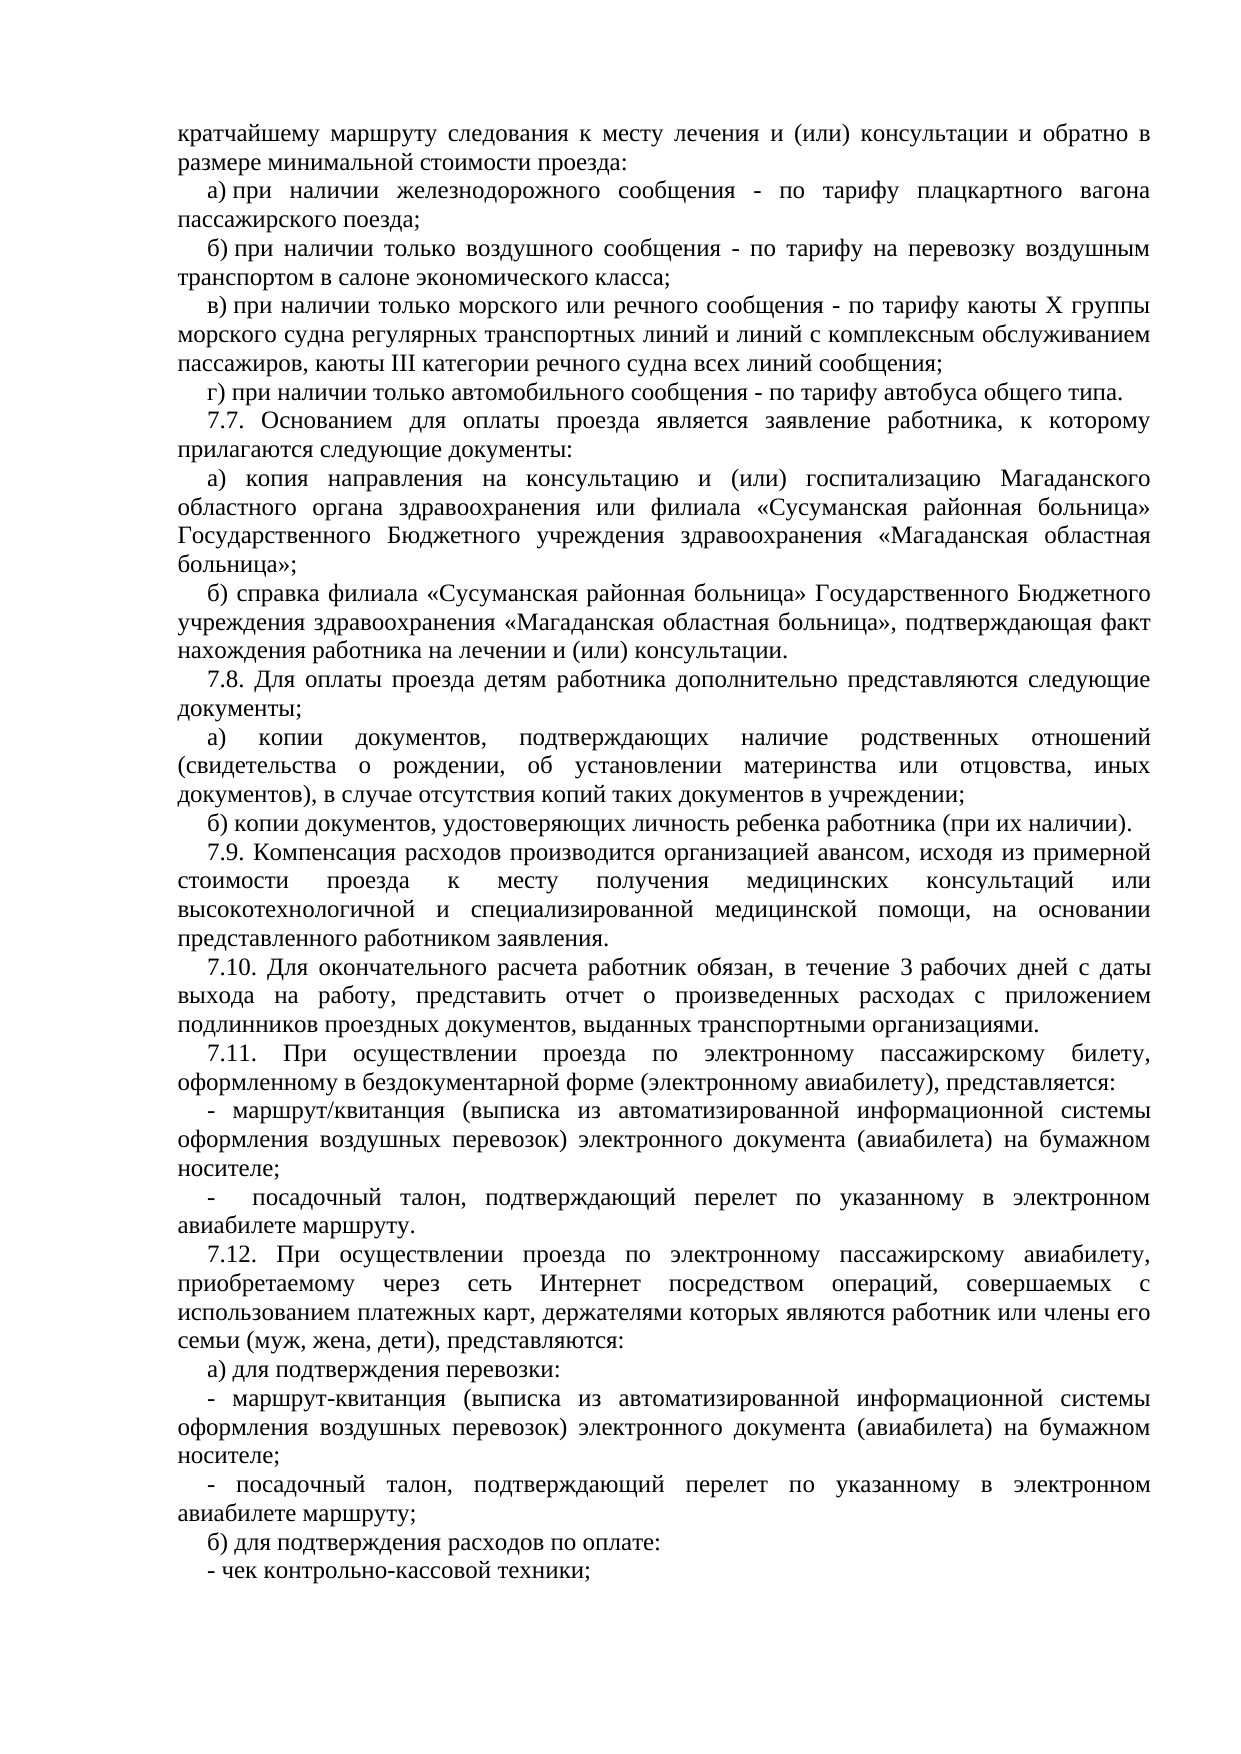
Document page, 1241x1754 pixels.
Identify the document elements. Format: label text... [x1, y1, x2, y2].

text б) для подтверждения расходов по оплате: [177, 1527, 1152, 1556]
text 7.11. При осуществлении проезда по электронному пассажирскому билету, оформленному в бездокументарной форме (электронному авиабилету), представляется: [177, 1038, 1152, 1096]
text 7.8. Для оплаты проезда детям работника дополнительно представляются следующие документы; [177, 664, 1152, 722]
text 7.10. Для окончательного расчета работник обязан, в течение 3 рабочих дней с даты выхода на работу, представить отчет о произведенных расходах с приложением подлинников проездных документов, выданных транспортными организациями. [177, 952, 1152, 1038]
text б) при наличии только воздушного сообщения - по тарифу на перевозку воздушным транспортом в салоне экономического класса; [177, 233, 1152, 291]
text 7.7. Основанием для оплаты проезда является заявление работника, к которому прилагаются следующие документы: [177, 406, 1152, 463]
text б) копии документов, удостоверяющих личность ребенка работника (при их наличии). [177, 808, 1152, 837]
text б) справка филиала «Сусуманская районная больница» Государственного Бюджетного учреждения здравоохранения «Магаданская областная больница», подтверждающая факт нахождения работника на лечении и (или) консультации. [177, 578, 1152, 664]
text - маршрут-квитанция (выписка из автоматизированной информационной системы оформления воздушных перевозок) электронного документа (авиабилета) на бумажном носителе; [177, 1383, 1152, 1469]
text - чек контрольно-кассовой техники; [177, 1556, 1152, 1584]
text 7.9. Компенсация расходов производится организацией авансом, исходя из примерной стоимости проезда к месту получения медицинских консультаций или высокотехнологичной и специализированной медицинской помощи, на основании представленного работником заявления. [177, 837, 1152, 952]
text 7.12. При осуществлении проезда по электронному пассажирскому авиабилету, приобретаемому через сеть Интернет посредством операций, совершаемых с использованием платежных карт, держателями которых являются работник или члены его семьи (муж, жена, дети), представляются: [177, 1239, 1152, 1354]
text а) копии документов, подтверждающих наличие родственных отношений (свидетельства о рождении, об установлении материнства или отцовства, иных документов), в случае отсутствия копий таких документов в учреждении; [177, 722, 1152, 808]
text г) при наличии только автомобильного сообщения - по тарифу автобуса общего типа. [177, 377, 1152, 406]
text - посадочный талон, подтверждающий перелет по указанному в электронном авиабилете маршруту; [177, 1469, 1152, 1527]
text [177, 118, 1152, 176]
text а) для подтверждения перевозки: [177, 1354, 1152, 1383]
text - маршрут/квитанция (выписка из автоматизированной информационной системы оформления воздушных перевозок) электронного документа (авиабилета) на бумажном носителе; [177, 1096, 1152, 1182]
text а) при наличии железнодорожного сообщения - по тарифу плацкартного вагона пассажирского поезда; [177, 176, 1152, 233]
text в) при наличии только морского или речного сообщения - по тарифу каюты X группы морского судна регулярных транспортных линий и линий с комплексным обслуживанием пассажиров, каюты III категории речного судна всех линий сообщения; [177, 291, 1152, 377]
text - посадочный талон, подтверждающий перелет по указанному в электронном авиабилете маршруту. [177, 1182, 1152, 1239]
text а) копия направления на консультацию и (или) госпитализацию Магаданского областного органа здравоохранения или филиала «Сусуманская районная больница» Государственного Бюджетного учреждения здравоохранения «Магаданская областная больница»; [177, 463, 1152, 578]
